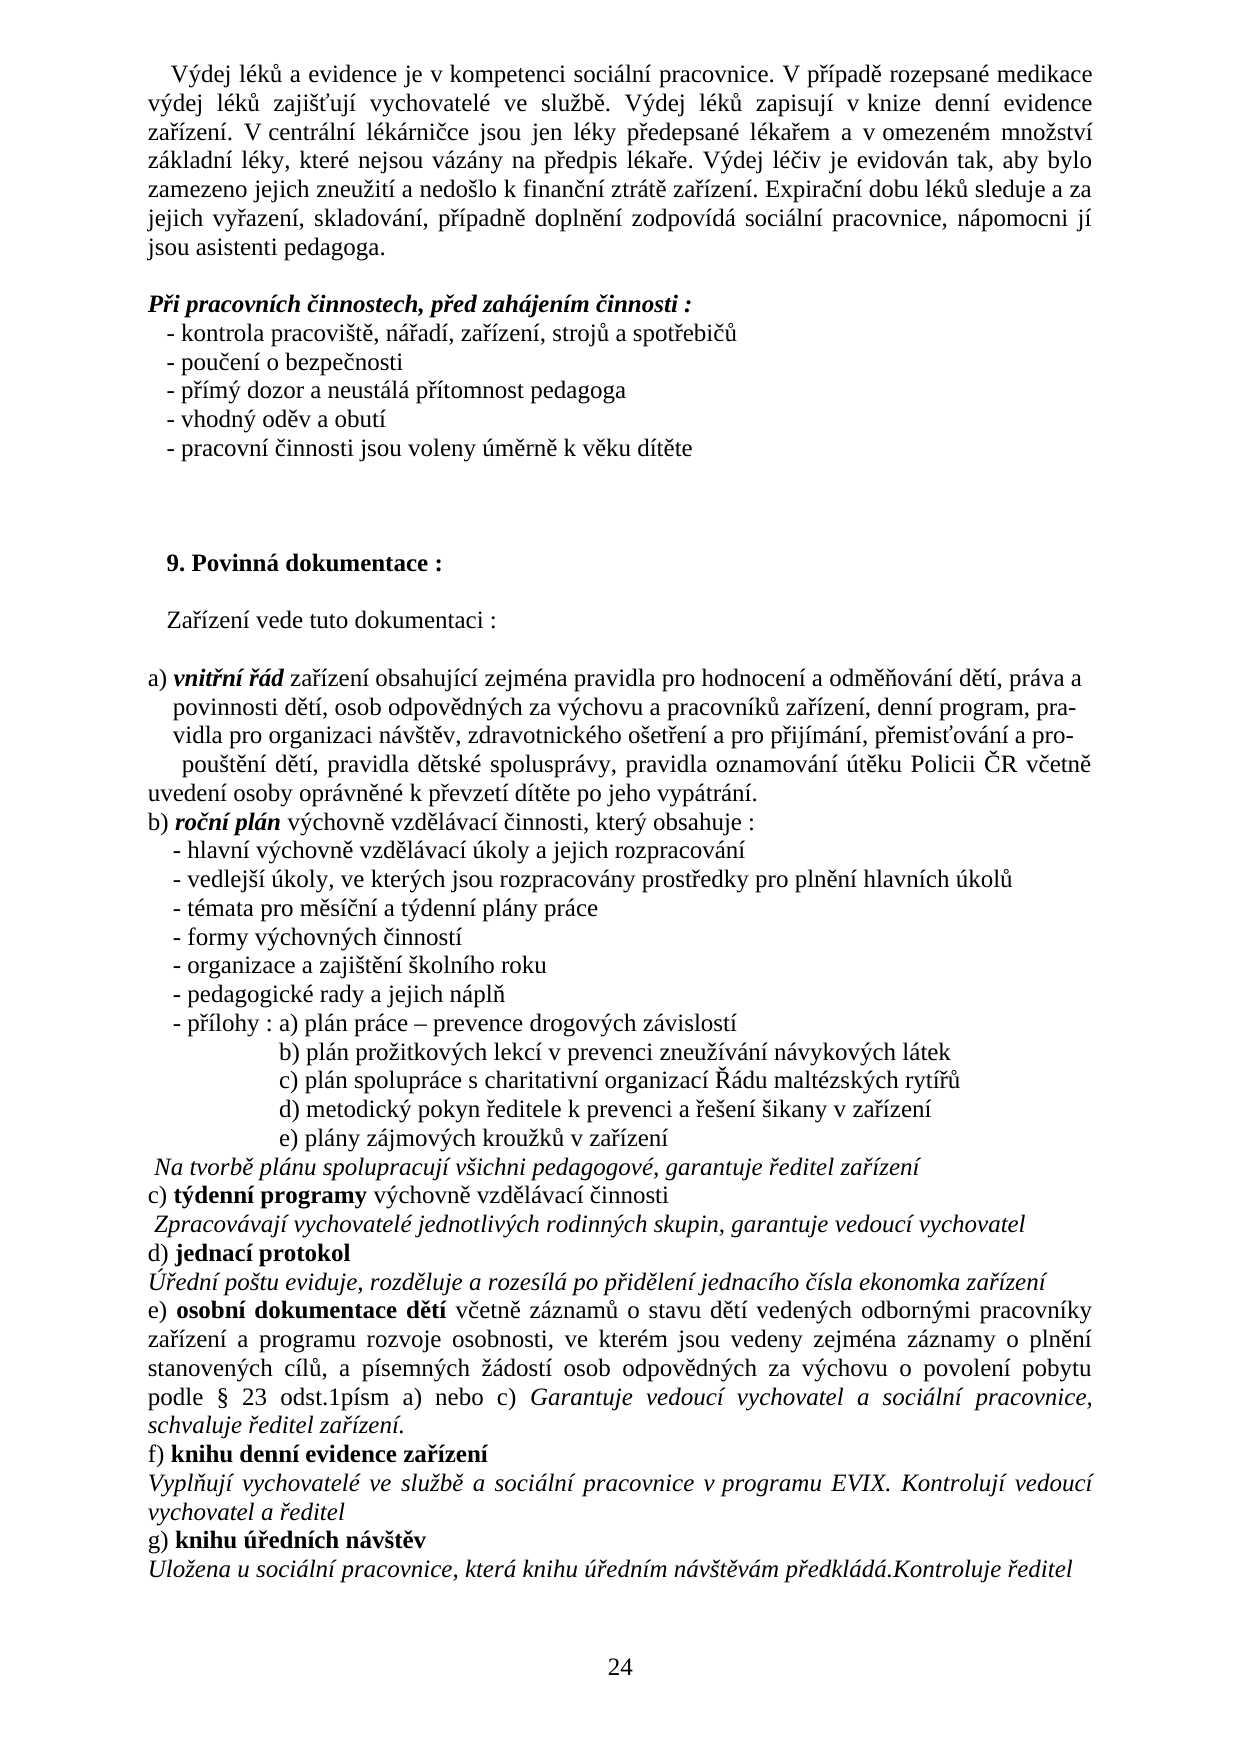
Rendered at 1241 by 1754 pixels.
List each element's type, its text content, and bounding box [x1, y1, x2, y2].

text d) metodický pokyn ředitele k prevenci a řešení šikany v zařízení [148, 1094, 1093, 1123]
text Zařízení vede tuto dokumentaci : [148, 605, 1093, 634]
text Výdej léků a evidence je v kompetenci sociální pracovnice. V případě rozepsané medikace výdej léků zajišťují vychovatelé ve službě. Výdej léků zapisují v knize denní evidence zařízení. V centrální lékárničce jsou jen léky předepsané lékařem a v omezeném množství základní léky, které nejsou vázány na předpis lékaře. Výdej léčiv je evidován tak, aby bylo zamezeno jejich zneužití a nedošlo k finanční ztrátě zařízení. Expirační dobu léků sleduje a za jejich vyřazení, skladování, případně doplnění zodpovídá sociální pracovnice, nápomocni jí jsou asistenti pedagoga. [148, 59, 1093, 260]
text - pedagogické rady a jejich náplň [148, 979, 1093, 1008]
text - přímý dozor a neustálá přítomnost pedagoga [148, 375, 1093, 404]
text - témata pro měsíční a týdenní plány práce [148, 893, 1093, 922]
text - organizace a zajištění školního roku [148, 950, 1093, 979]
text pouštění dětí, pravidla dětské spolusprávy, pravidla oznamování útěku Policii ČR včetně uvedení osoby oprávněné k převzetí dítěte po jeho vypátrání. [148, 749, 1093, 807]
text Úřední poštu eviduje, rozděluje a rozesílá po přidělení jednacího čísla ekonomka zařízení [148, 1267, 1093, 1295]
text - hlavní výchovně vzdělávací úkoly a jejich rozpracování [148, 835, 1093, 864]
text b) roční plán výchovně vzdělávací činnosti, který obsahuje : [148, 807, 1093, 835]
text - kontrola pracoviště, nářadí, zařízení, strojů a spotřebičů [148, 318, 1093, 347]
text Uložena u sociální pracovnice, která knihu úředním návštěvám předkládá.Kontroluje ředitel [148, 1554, 1093, 1583]
text a) vnitřní řád zařízení obsahující zejména pravidla pro hodnocení a odměňování dětí, práva a [148, 663, 1093, 692]
text Vyplňují vychovatelé ve službě a sociální pracovnice v programu EVIX. Kontrolují vedoucí vychovatel a ředitel [148, 1468, 1093, 1525]
text - pracovní činnosti jsou voleny úměrně k věku dítěte [148, 433, 1093, 462]
text c) plán spolupráce s charitativní organizací Řádu maltézských rytířů [148, 1065, 1093, 1094]
text - vhodný oděv a obutí [148, 404, 1093, 433]
text b) plán prožitkových lekcí v prevenci zneužívání návykových látek [148, 1037, 1093, 1065]
text Na tvorbě plánu spolupracují všichni pedagogové, garantuje ředitel zařízení [148, 1152, 1093, 1180]
text - formy výchovných činností [148, 922, 1093, 950]
text Při pracovních činnostech, před zahájením činnosti : [148, 289, 1093, 318]
text - poučení o bezpečnosti [148, 347, 1093, 375]
text - vedlejší úkoly, ve kterých jsou rozpracovány prostředky pro plnění hlavních úkolů [148, 864, 1093, 893]
text - přílohy : a) plán práce – prevence drogových závislostí [148, 1008, 1093, 1037]
text vidla pro organizaci návštěv, zdravotnického ošetření a pro přijímání, přemisťování a pro- [148, 720, 1093, 749]
text Zpracovávají vychovatelé jednotlivých rodinných skupin, garantuje vedoucí vychovatel [148, 1209, 1093, 1238]
text povinnosti dětí, osob odpovědných za výchovu a pracovníků zařízení, denní program, pra- [148, 692, 1093, 720]
text e) plány zájmových kroužků v zařízení [148, 1123, 1093, 1152]
text f) knihu denní evidence zařízení [148, 1439, 1093, 1468]
text 9. Povinná dokumentace : [166, 548, 1093, 577]
text g) knihu úředních návštěv [148, 1525, 1093, 1554]
text e) osobní dokumentace dětí včetně záznamů o stavu dětí vedených odbornými pracovníky zařízení a programu rozvoje osobnosti, ve kterém jsou vedeny zejména záznamy o plnění stanovených cílů, a písemných žádostí osob odpovědných za výchovu o povolení pobytu podle § 23 odst.1písm a) nebo c) Garantuje vedoucí vychovatel a sociální pracovnice, schvaluje ředitel zařízení. [148, 1295, 1093, 1439]
text c) týdenní programy výchovně vzdělávací činnosti [148, 1180, 1093, 1209]
text d) jednací protokol [148, 1238, 1093, 1267]
